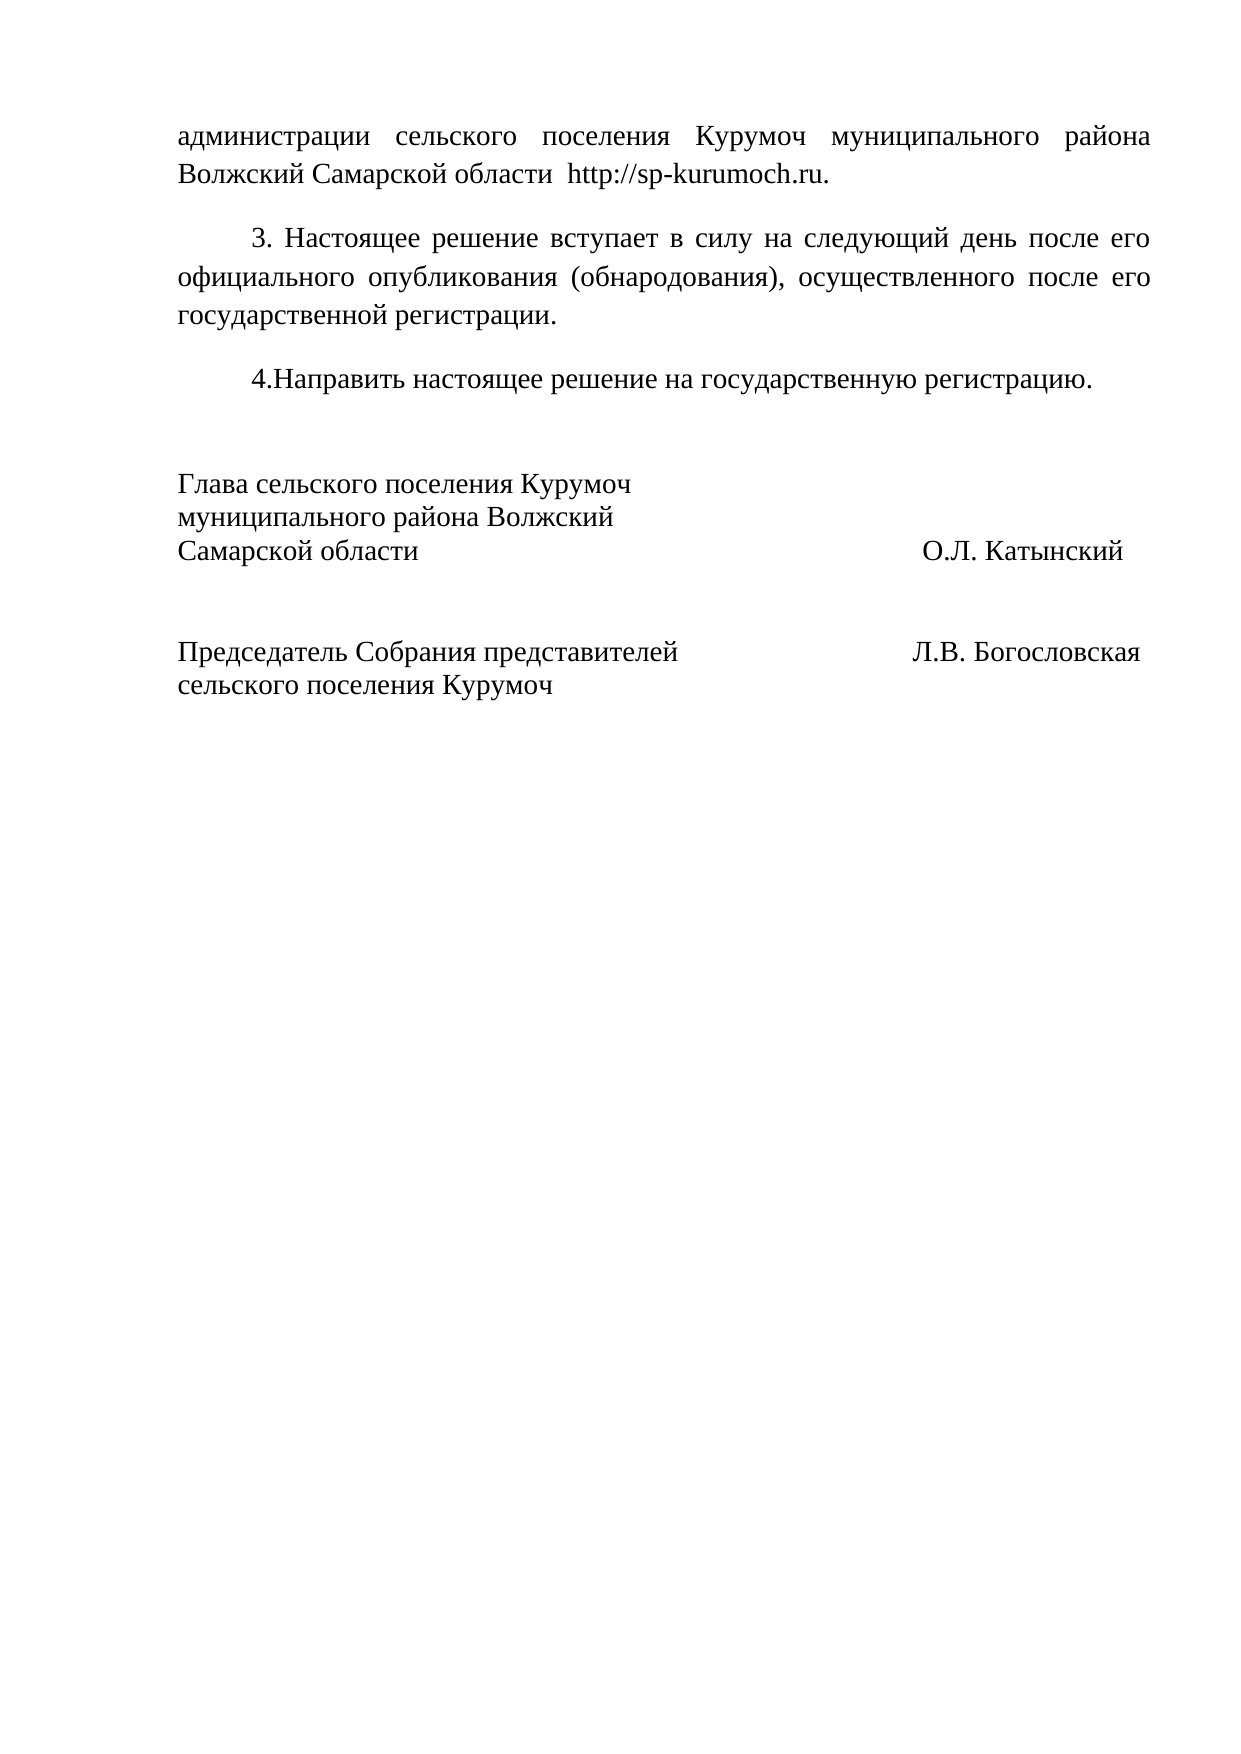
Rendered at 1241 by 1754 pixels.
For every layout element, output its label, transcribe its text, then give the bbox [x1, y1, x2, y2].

text Председатель Собрания представителей Л.В. Богословская [177, 634, 1152, 667]
text 3. Настоящее решение вступает в силу на следующий день после его официального опубликования (обнародования), осуществленного после его государственной регистрации. [177, 220, 1152, 331]
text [177, 118, 1152, 190]
text Глава сельского поселения Курумоч [177, 466, 1152, 499]
text Самарской области О.Л. Катынский [177, 533, 1152, 567]
text 4.Направить настоящее решение на государственную регистрацию. [177, 361, 1152, 394]
text муниципального района Волжский [177, 499, 1152, 533]
text сельского поселения Курумоч [177, 667, 1152, 701]
